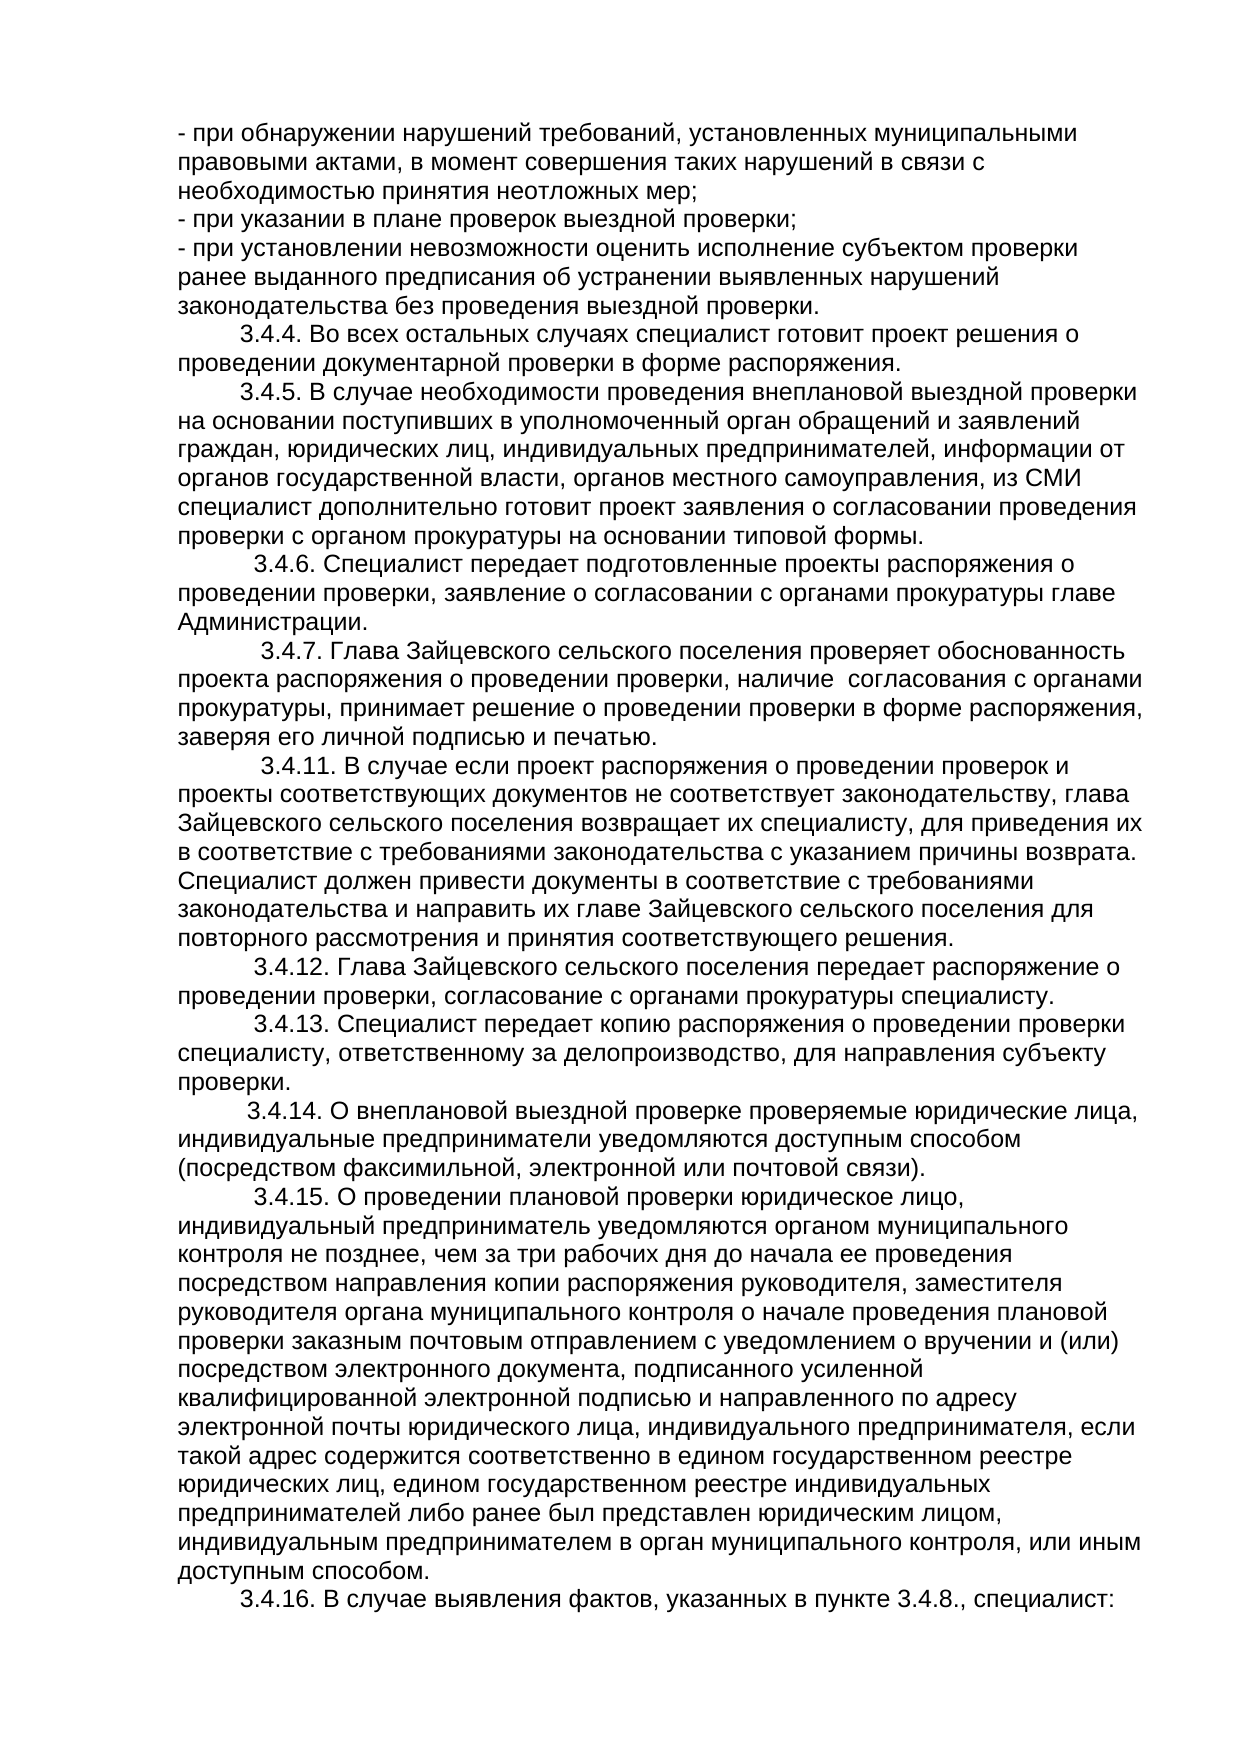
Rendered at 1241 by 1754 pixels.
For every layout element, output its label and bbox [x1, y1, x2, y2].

text [177, 118, 1152, 1613]
